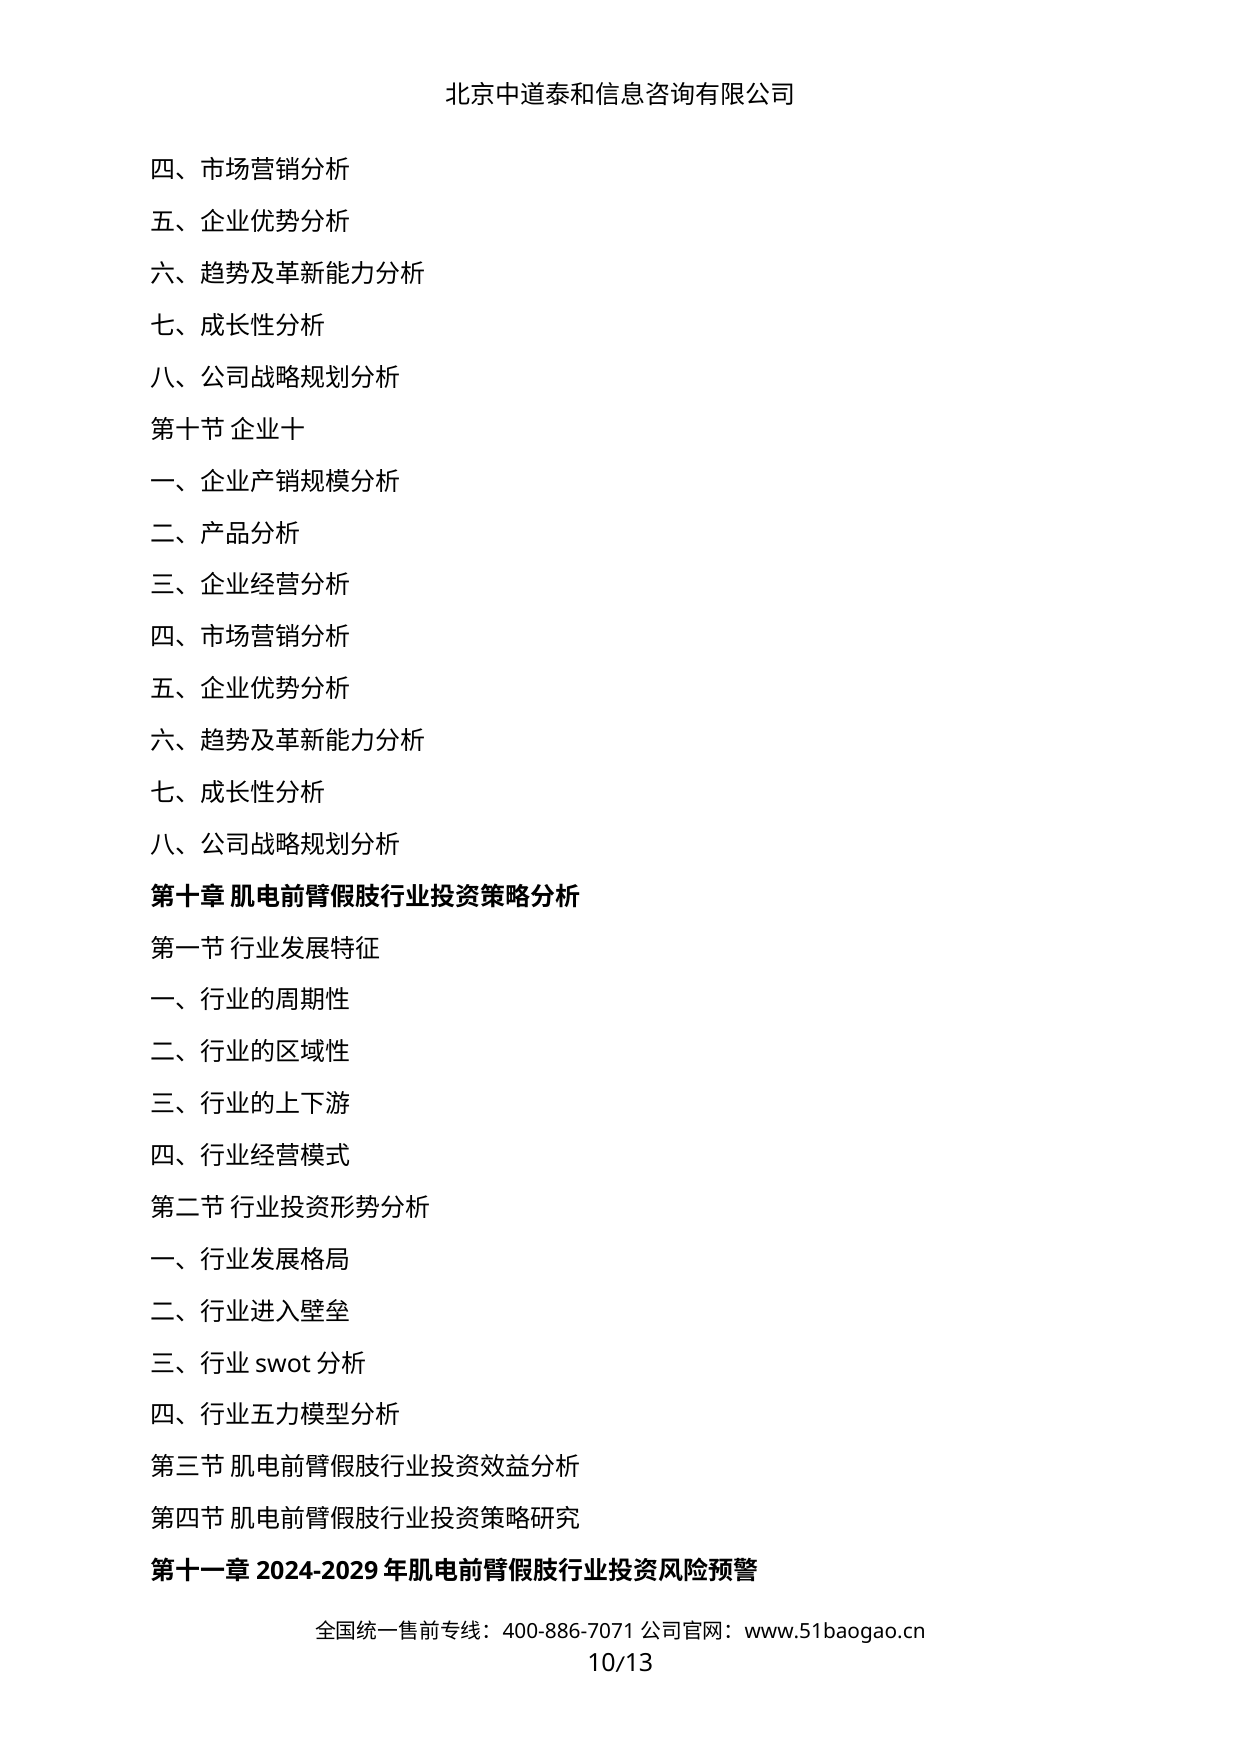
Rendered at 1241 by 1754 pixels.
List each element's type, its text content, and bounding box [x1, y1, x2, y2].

text 八、公司战略规划分析 [150, 824, 1090, 861]
text 三、行业的上下游 [150, 1084, 1090, 1120]
text 二、产品分析 [150, 513, 1090, 549]
text 五、企业优势分析 [150, 669, 1090, 705]
text 第十章 肌电前臂假肢行业投资策略分析 [150, 876, 1090, 912]
text 第十一章 2024-2029年肌电前臂假肢行业投资风险预警 [150, 1551, 1090, 1587]
text 第四节 肌电前臂假肢行业投资策略研究 [150, 1499, 1090, 1535]
text 二、行业进入壁垒 [150, 1291, 1090, 1327]
text 三、行业swot分析 [150, 1343, 1090, 1379]
text 第一节 行业发展特征 [150, 928, 1090, 964]
text 七、成长性分析 [150, 772, 1090, 809]
text 六、趋势及革新能力分析 [150, 254, 1090, 290]
text 一、行业发展格局 [150, 1239, 1090, 1276]
text 四、市场营销分析 [150, 150, 1090, 186]
text 五、企业优势分析 [150, 202, 1090, 238]
text 第二节 行业投资形势分析 [150, 1187, 1090, 1224]
text 第三节 肌电前臂假肢行业投资效益分析 [150, 1447, 1090, 1483]
text 一、行业的周期性 [150, 980, 1090, 1016]
text 六、趋势及革新能力分析 [150, 721, 1090, 757]
text 八、公司战略规划分析 [150, 357, 1090, 394]
text 四、市场营销分析 [150, 617, 1090, 653]
text 四、行业经营模式 [150, 1136, 1090, 1172]
text 二、行业的区域性 [150, 1032, 1090, 1068]
text 四、行业五力模型分析 [150, 1395, 1090, 1431]
text 一、企业产销规模分析 [150, 461, 1090, 497]
text 七、成长性分析 [150, 306, 1090, 342]
text 三、企业经营分析 [150, 565, 1090, 601]
text 第十节 企业十 [150, 409, 1090, 446]
